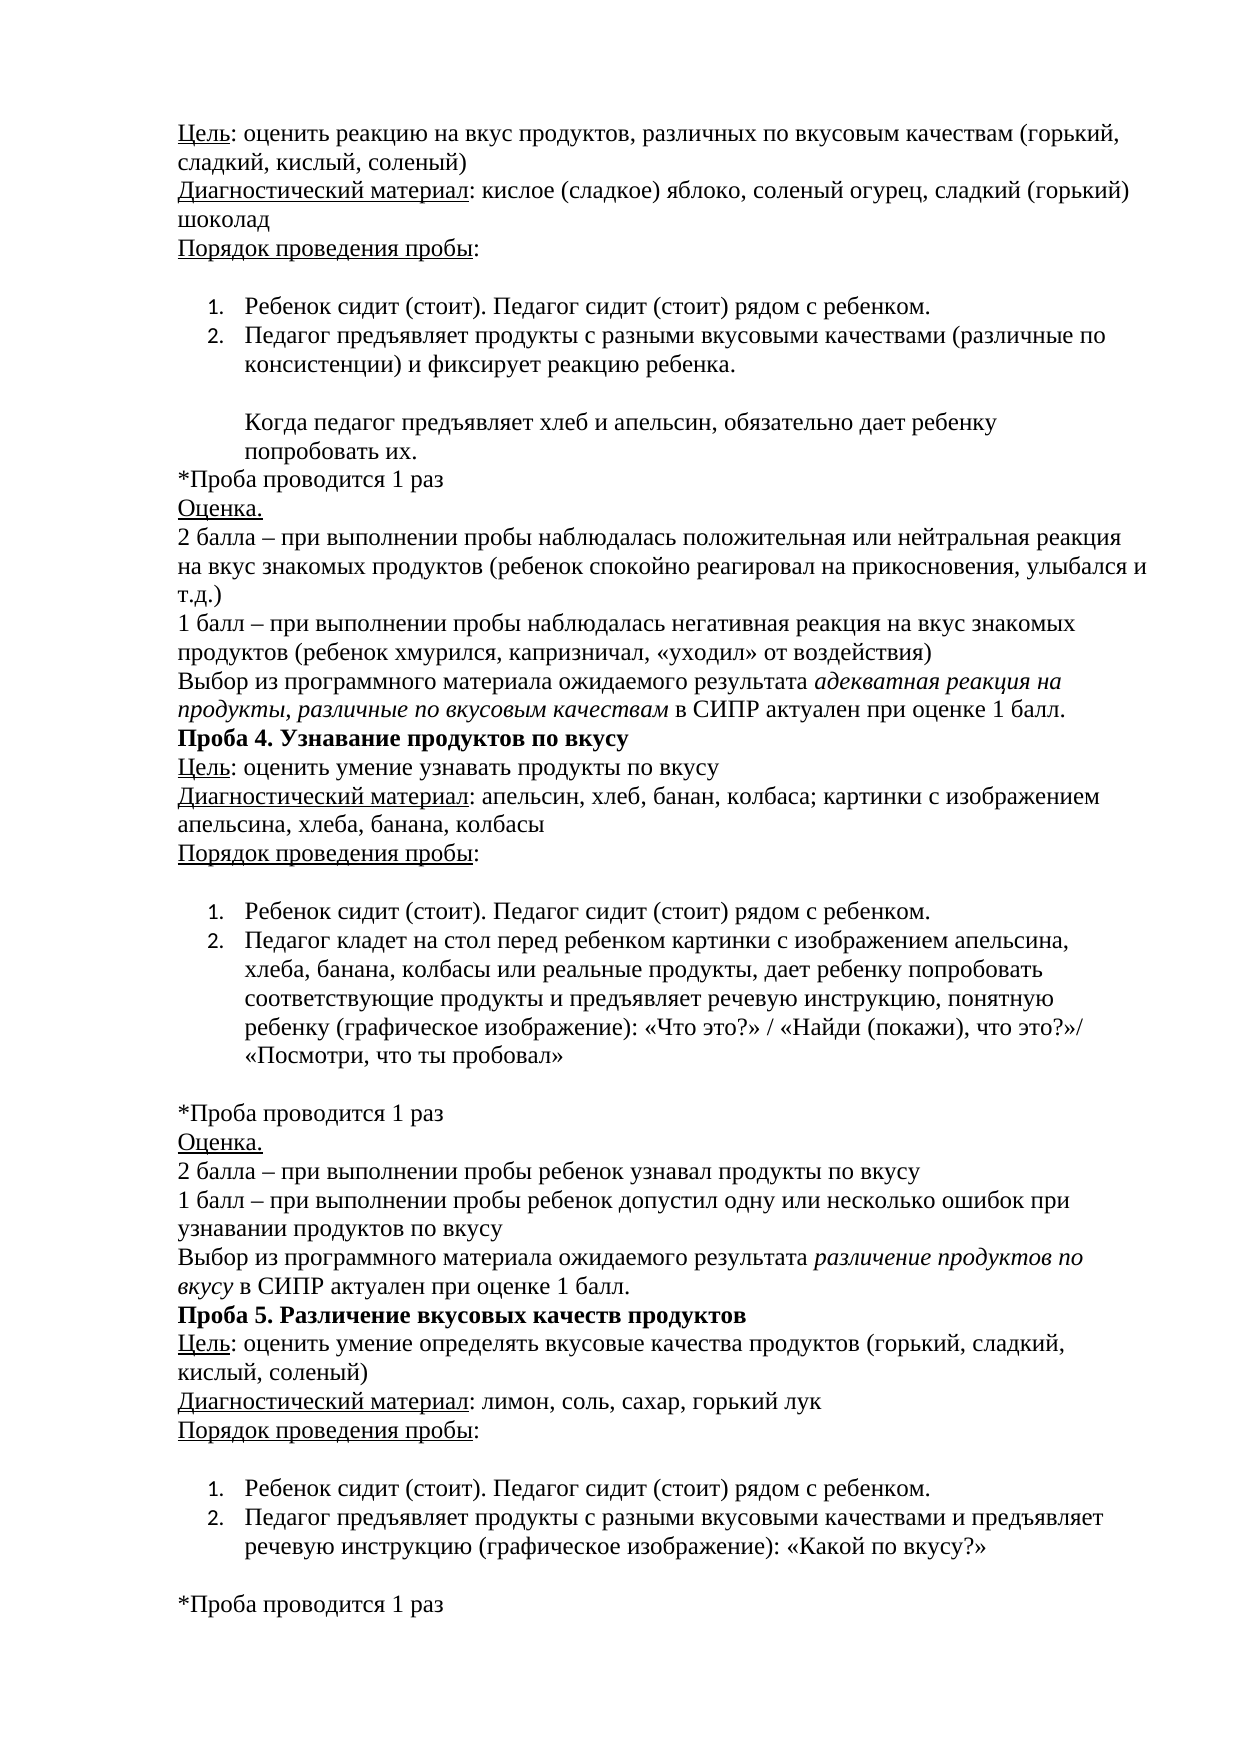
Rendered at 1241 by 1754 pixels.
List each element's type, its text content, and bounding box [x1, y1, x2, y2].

text Проба 4. Узнавание продуктов по вкусу [177, 723, 1152, 752]
text Оценка. [177, 1127, 1152, 1156]
text *Проба проводится 1 раз [177, 464, 1152, 493]
list Ребенок сидит (стоит). Педагог сидит (стоит) рядом с ребенком. [207, 896, 1152, 925]
list Педагог предъявляет продукты с разными вкусовыми качествами и предъявляет речевую инструкцию (графическое изображение): «Какой по вкусу?» [207, 1502, 1136, 1559]
list Педагог кладет на стол перед ребенком картинки с изображением апельсина, хлеба, банана, колбасы или реальные продукты, дает ребенку попробовать соответствующие продукты и предъявляет речевую инструкцию, понятную ребенку (графическое изображение): «Что это?» / «Найди (покажи), что это?»/ «Посмотри, что ты пробовал» [207, 925, 1136, 1069]
text 2 балла – при выполнении пробы наблюдалась положительная или нейтральная реакция на вкус знакомых продуктов (ребенок спокойно реагировал на прикосновения, улыбался и т.д.) [177, 522, 1152, 608]
text Порядок проведения пробы: [177, 838, 1152, 867]
list Ребенок сидит (стоит). Педагог сидит (стоит) рядом с ребенком. [207, 1473, 1152, 1502]
text *Проба проводится 1 раз [177, 1589, 1152, 1617]
list Педагог предъявляет продукты с разными вкусовыми качествами (различные по консистенции) и фиксирует реакцию ребенка. [207, 320, 1136, 378]
text Порядок проведения пробы: [177, 1415, 1152, 1443]
text Диагностический материал: апельсин, хлеб, банан, колбаса; картинки с изображением апельсина, хлеба, банана, колбасы [177, 781, 1152, 838]
text *Проба проводится 1 раз [177, 1098, 1152, 1127]
text Порядок проведения пробы: [177, 233, 1152, 262]
text Диагностический материал: кислое (сладкое) яблоко, соленый огурец, сладкий (горький) шоколад [177, 176, 1152, 233]
text Цель: оценить реакцию на вкус продуктов, различных по вкусовым качествам (горький, сладкий, кислый, соленый) [177, 118, 1152, 176]
text Проба 5. Различение вкусовых качеств продуктов [177, 1300, 1152, 1328]
text 2 балла – при выполнении пробы ребенок узнавал продукты по вкусу [177, 1156, 1152, 1185]
text 1 балл – при выполнении пробы ребенок допустил одну или несколько ошибок при узнавании продуктов по вкусу [177, 1185, 1152, 1242]
text Цель: оценить умение определять вкусовые качества продуктов (горький, сладкий, кислый, соленый) [177, 1328, 1152, 1386]
text Когда педагог предъявляет хлеб и апельсин, обязательно дает ребенку попробовать их. [244, 407, 1136, 464]
text Оценка. [177, 493, 1152, 522]
text Цель: оценить умение узнавать продукты по вкусу [177, 752, 1152, 781]
text Диагностический материал: лимон, соль, сахар, горький лук [177, 1386, 1152, 1415]
text Выбор из программного материала ожидаемого результата различение продуктов по вкусу в СИПР актуален при оценке 1 балл. [177, 1242, 1152, 1300]
list Ребенок сидит (стоит). Педагог сидит (стоит) рядом с ребенком. [207, 291, 1152, 320]
text Выбор из программного материала ожидаемого результата адекватная реакция на продукты, различные по вкусовым качествам в СИПР актуален при оценке 1 балл. [177, 666, 1152, 723]
text 1 балл – при выполнении пробы наблюдалась негативная реакция на вкус знакомых продуктов (ребенок хмурился, капризничал, «уходил» от воздействия) [177, 608, 1152, 666]
